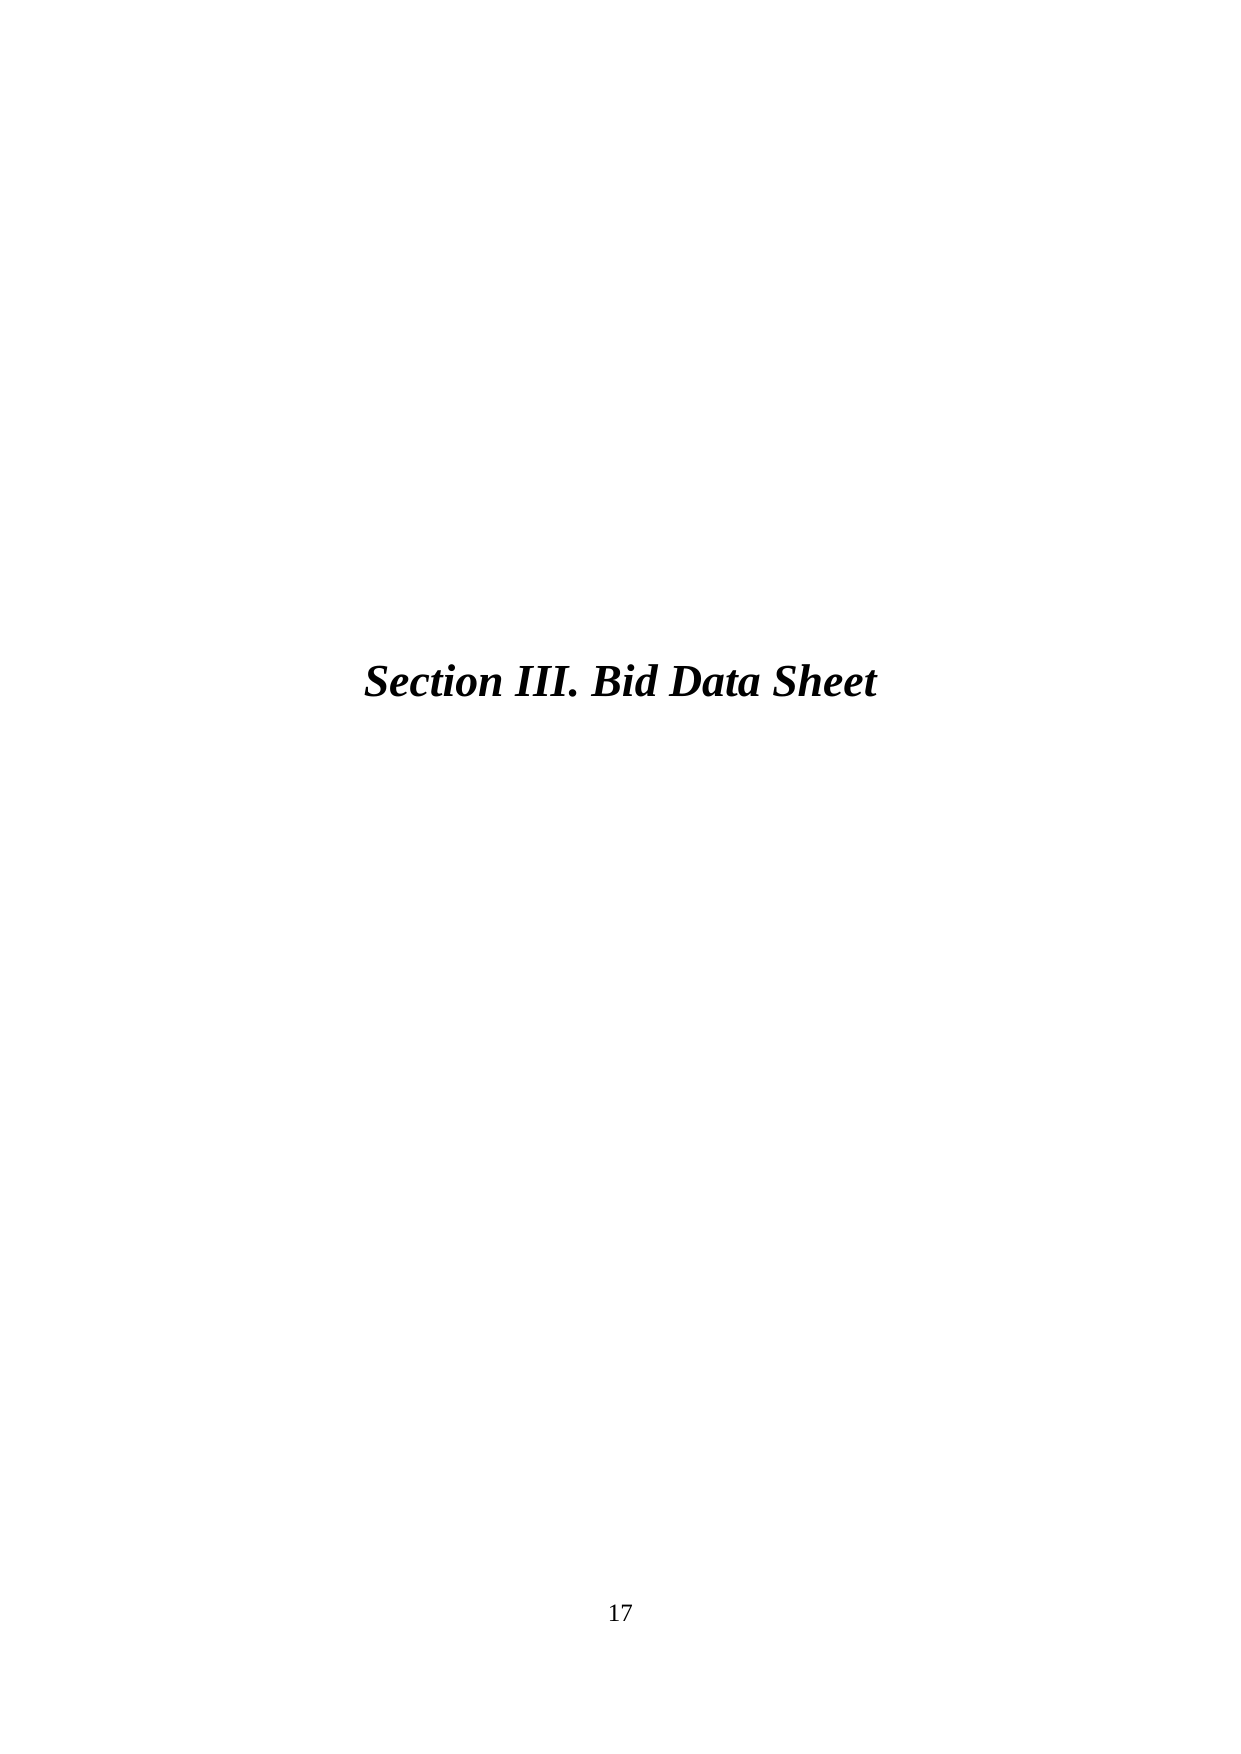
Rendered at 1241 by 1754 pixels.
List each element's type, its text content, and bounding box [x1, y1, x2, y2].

subtitle Section III. Bid Data Sheet [150, 654, 1090, 707]
